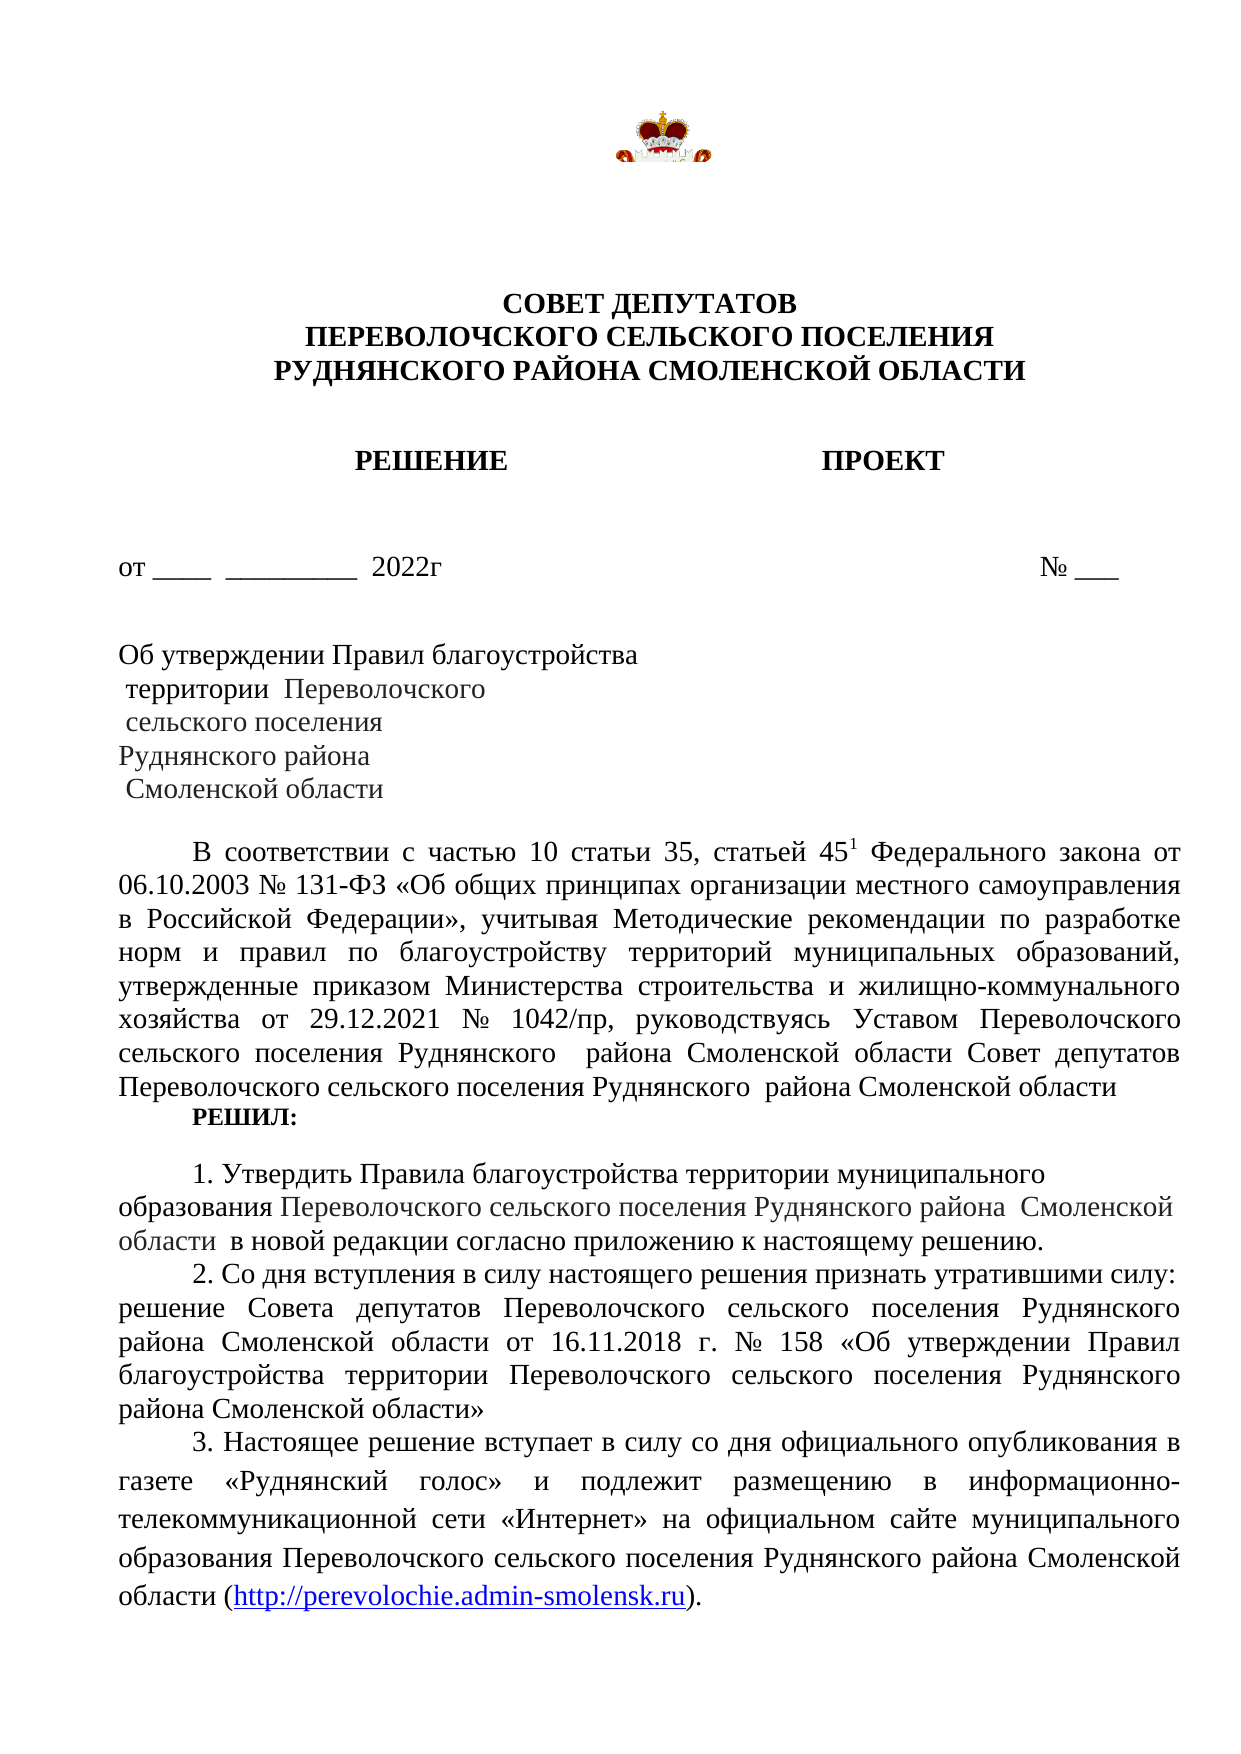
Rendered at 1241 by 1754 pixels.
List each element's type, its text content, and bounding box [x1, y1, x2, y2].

text Смоленской области [118, 772, 1181, 805]
text В соответствии с частью 10 статьи 35, статьей 451 Федерального закона от 06.10.2003 № 131-ФЗ «Об общих принципах организации местного самоуправления в Российской Федерации», учитывая Методические рекомендации по разработке норм и правил по благоустройству территорий муниципальных образований, утвержденные приказом Министерства строительства и жилищно-коммунального хозяйства от 29.12.2021 № 1042/пр, руководствуясь Уставом Переволочского сельского поселения Руднянского района Смоленской области Совет депутатов Переволочского сельского поселения Руднянского района Смоленской области [118, 834, 1181, 1102]
text РЕШИЛ: [118, 1102, 1181, 1131]
picture [605, 109, 721, 162]
text от ____ _________ 2022г № ___ [118, 549, 1181, 583]
text сельского поселения [118, 704, 1181, 738]
text территории Переволочского [118, 671, 1181, 704]
text 1. Утвердить Правила благоустройства территории муниципального образования Переволочского сельского поселения Руднянского района Смоленской области в новой редакции согласно приложению к настоящему решению. [118, 1156, 1181, 1257]
text ПЕРЕВОЛОЧСКОГО СЕЛЬСКОГО ПОСЕЛЕНИЯ [118, 319, 1181, 353]
text решение Совета депутатов Переволочского сельского поселения Руднянского района Смоленской области от 16.11.2018 г. № 158 «Об утверждении Правил благоустройства территории Переволочского сельского поселения Руднянского района Смоленской области» [118, 1290, 1181, 1424]
text Руднянского района [118, 738, 1181, 772]
subtitle РЕШЕНИЕ ПРОЕКТ [118, 443, 1181, 476]
text Об утверждении Правил благоустройства [118, 637, 1181, 671]
text 2. Со дня вступления в силу настоящего решения признать утратившими силу: [118, 1257, 1181, 1290]
text РУДНЯНСКОГО РАЙОНА СМОЛЕНСКОЙ ОБЛАСТИ [118, 353, 1181, 387]
text СОВЕТ ДЕПУТАТОВ [118, 286, 1181, 319]
text 3. Настоящее решение вступает в силу со дня официального опубликования в газете «Руднянский голос» и подлежит размещению в информационно-телекоммуникационной сети «Интернет» на официальном сайте муниципального образования Переволочского сельского поселения Руднянского района Смоленской области (http://perevolochie.admin-smolensk.ru). [118, 1424, 1181, 1612]
